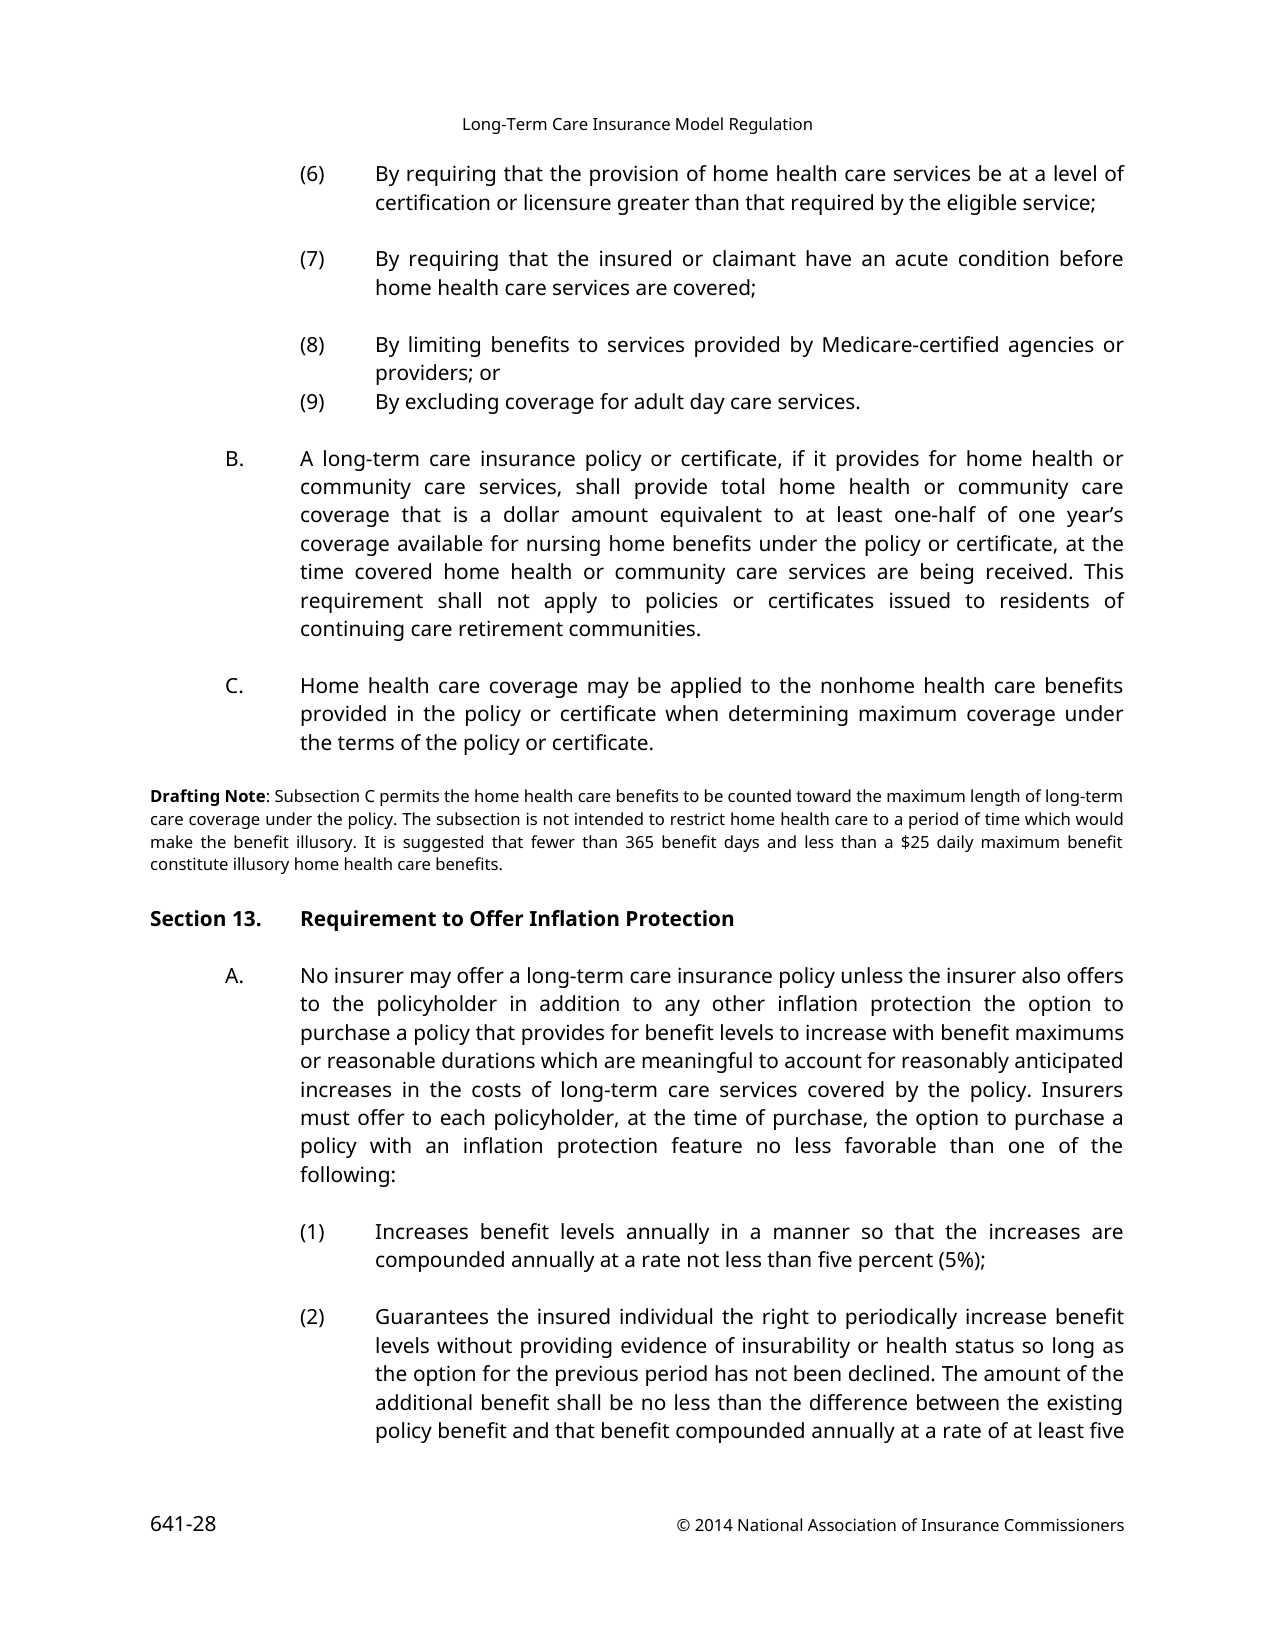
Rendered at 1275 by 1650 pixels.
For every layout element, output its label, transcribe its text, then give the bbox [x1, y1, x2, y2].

text C. Home health care coverage may be applied to the nonhome health care benefits provided in the policy or certificate when determining maximum coverage under the terms of the policy or certificate. [225, 671, 1125, 756]
text (9) By excluding coverage for adult day care services. [300, 387, 1125, 415]
text (8) By limiting benefits to services provided by Medicare-certified agencies or providers; or [300, 330, 1125, 387]
text (6) By requiring that the provision of home health care services be at a level of certification or licensure greater than that required by the eligible service; [300, 159, 1125, 216]
text A. No insurer may offer a long-term care insurance policy unless the insurer also offers to the policyholder in addition to any other inflation protection the option to purchase a policy that provides for benefit levels to increase with benefit maximums or reasonable durations which are meaningful to account for reasonably anticipated increases in the costs of long-term care services covered by the policy. Insurers must offer to each policyholder, at the time of purchase, the option to purchase a policy with an inflation protection feature no less favorable than one of the following: [225, 961, 1125, 1188]
text (1) Increases benefit levels annually in a manner so that the increases are compounded annually at a rate not less than five percent (5%); [300, 1217, 1125, 1274]
text B. A long-term care insurance policy or certificate, if it provides for home health or community care services, shall provide total home health or community care coverage that is a dollar amount equivalent to at least one-half of one year’s coverage available for nursing home benefits under the policy or certificate, at the time covered home health or community care services are being received. This requirement shall not apply to policies or certificates issued to residents of continuing care retirement communities. [225, 444, 1125, 643]
text Drafting Note: Subsection C permits the home health care benefits to be counted toward the maximum length of long-term care coverage under the policy. The subsection is not intended to restrict home health care to a period of time which would make the benefit illusory. It is suggested that fewer than 365 benefit days and less than a $25 daily maximum benefit constitute illusory home health care benefits. [150, 785, 1125, 876]
text Section 13. Requirement to Offer Inflation Protection [150, 904, 1125, 933]
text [300, 1302, 1125, 1444]
text (7) By requiring that the insured or claimant have an acute condition before home health care services are covered; [300, 244, 1125, 301]
